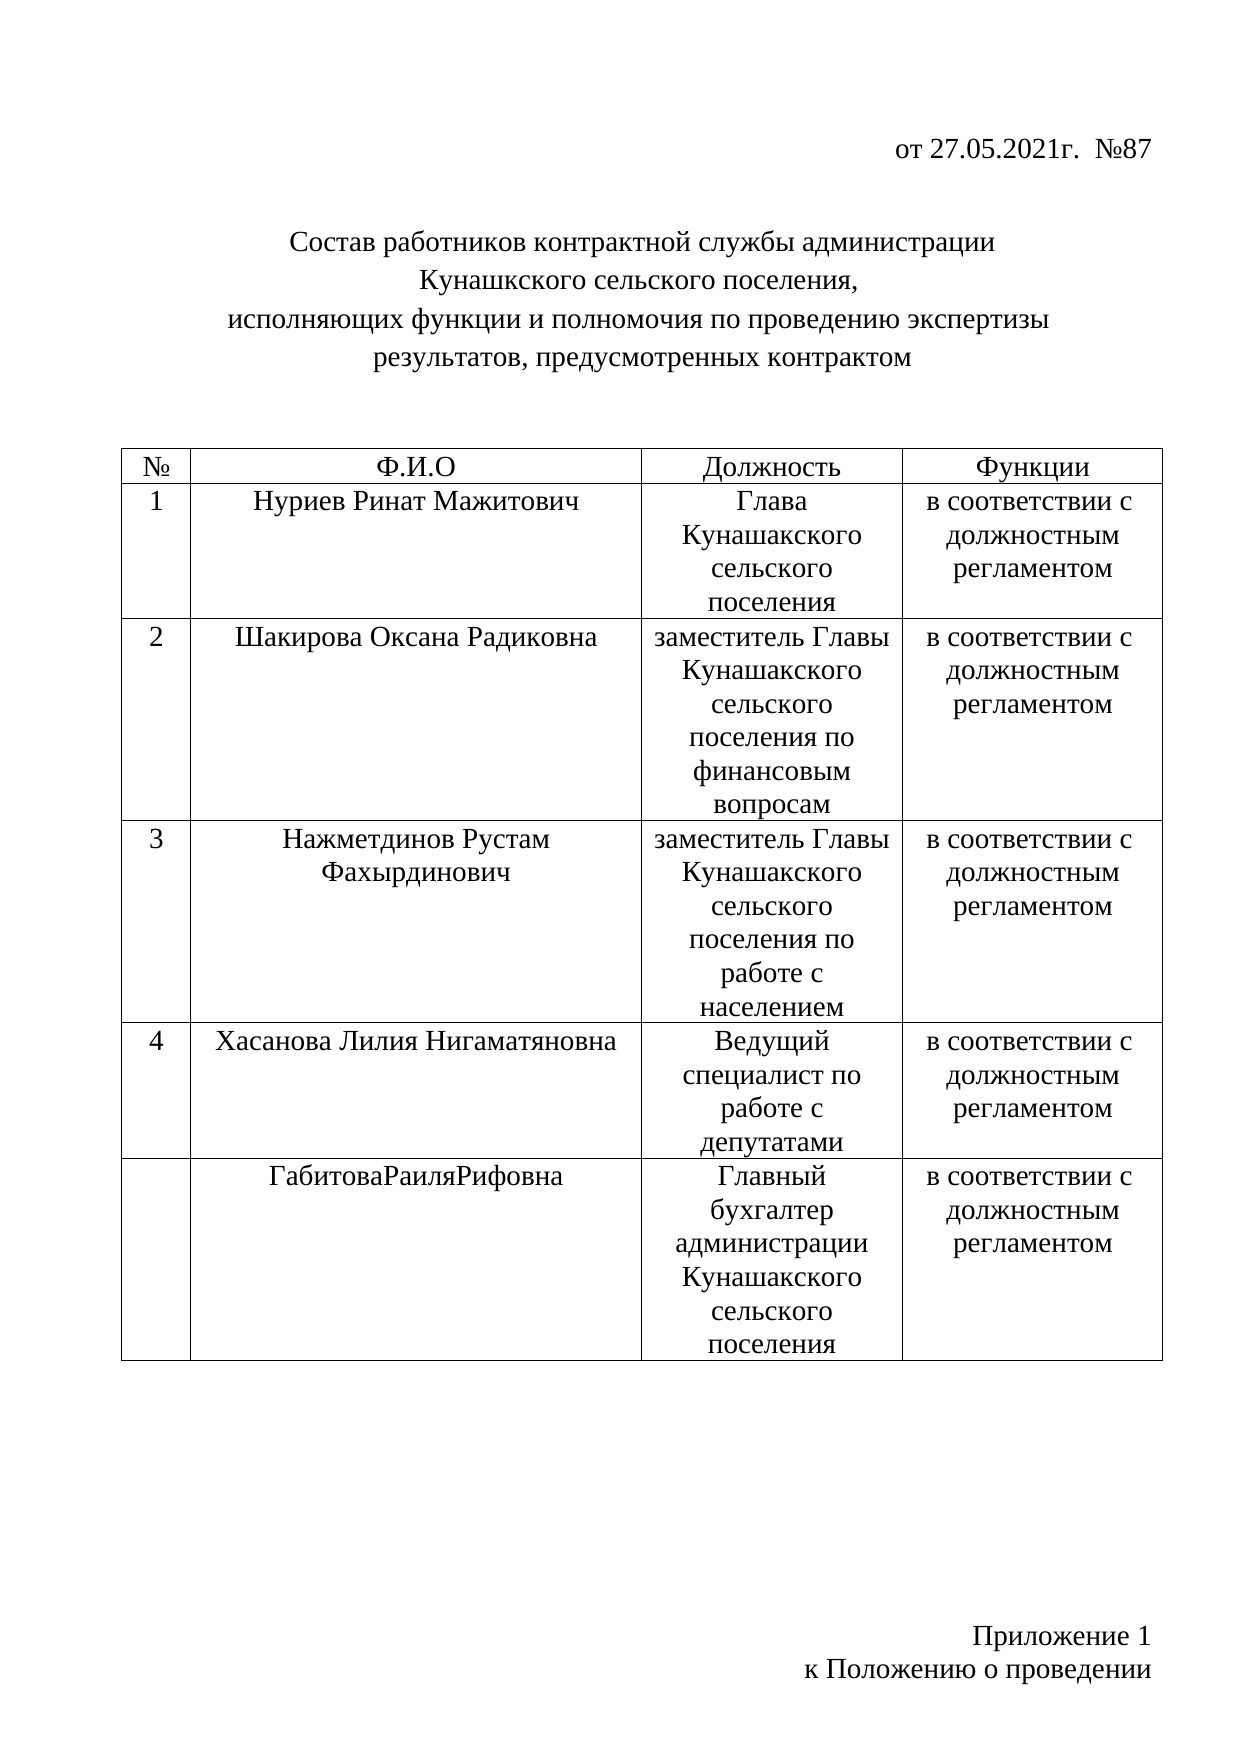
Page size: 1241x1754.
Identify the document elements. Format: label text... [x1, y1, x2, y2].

table_cell 2 [122, 619, 190, 820]
text Приложение 1 [133, 1618, 1152, 1652]
table_cell в соответствии с должностным регламентом [903, 484, 1162, 618]
table_cell Нуриев Ринат Мажитович [191, 484, 641, 618]
table_cell заместитель Главы Кунашакского сельского поселения по финансовым вопросам [642, 619, 902, 820]
table_cell 4 [122, 1023, 190, 1157]
table_cell в соответствии с должностным регламентом [903, 821, 1162, 1022]
table_cell ГабитоваРаиляРифовна [191, 1159, 641, 1360]
table_cell в соответствии с должностным регламентом [903, 1023, 1162, 1157]
table_cell в соответствии с должностным регламентом [903, 619, 1162, 820]
table_cell 3 [122, 821, 190, 1022]
text Кунашкского сельского поселения, исполняющих функции и полномочия по проведению экспертизы результатов, предусмотренных контрактом [133, 262, 1152, 444]
table_header Должность [642, 449, 902, 482]
table_cell Глава Кунашакского сельского поселения [642, 484, 902, 618]
table_cell Хасанова Лилия Нигаматяновна [191, 1023, 641, 1157]
text от 27.05.2021г. №87 [133, 131, 1152, 165]
table_header Ф.И.О [191, 449, 641, 482]
table_cell Ведущий специалист по работе с депутатами [642, 1023, 902, 1157]
text к Положению о проведении [133, 1652, 1152, 1685]
table_cell Нажметдинов Рустам Фахырдинович [191, 821, 641, 1022]
table_cell 1 [122, 484, 190, 618]
table_cell Шакирова Оксана Радиковна [191, 619, 641, 820]
table_cell заместитель Главы Кунашакского сельского поселения по работе с населением [642, 821, 902, 1022]
text Состав работников контрактной службы администрации [133, 191, 1152, 257]
table_header № [122, 449, 190, 482]
table_header Функции [903, 449, 1162, 482]
table_cell в соответствии с должностным регламентом [903, 1159, 1162, 1360]
table_cell Главный бухгалтер администрации Кунашакского сельского поселения [642, 1159, 902, 1360]
table_cell [122, 1159, 190, 1360]
